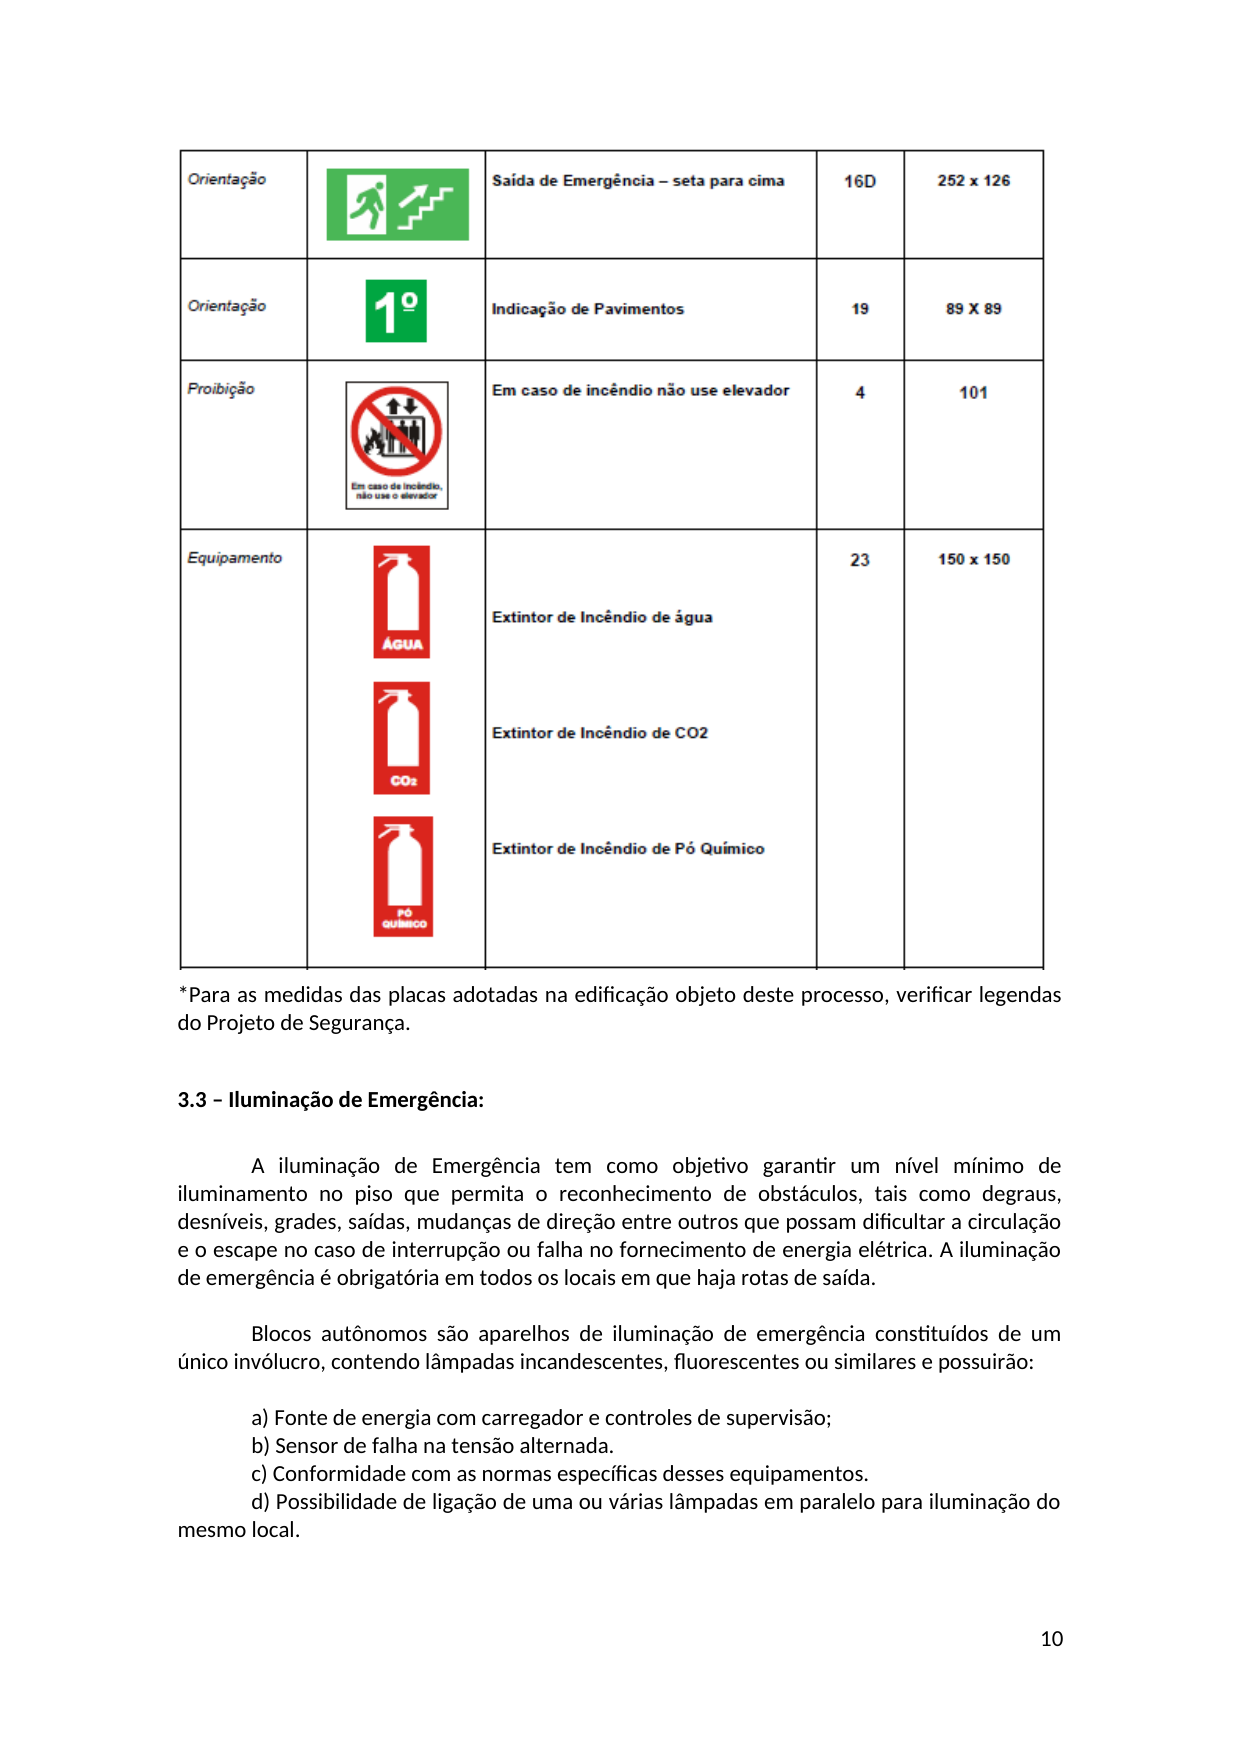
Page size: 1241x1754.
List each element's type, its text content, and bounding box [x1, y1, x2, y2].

text b) Sensor de falha na tensão alternada. [177, 1431, 1063, 1459]
text 3.3 – Iluminação de Emergência: [177, 1085, 1063, 1113]
text c) Conformidade com as normas específicas desses equipamentos. [177, 1459, 1063, 1487]
text d) Possibilidade de ligação de uma ou várias lâmpadas em paralelo para iluminação do mesmo local. [177, 1487, 1063, 1543]
text Blocos autônomos são aparelhos de iluminação de emergência constituídos de um único invólucro, contendo lâmpadas incandescentes, fluorescentes ou similares e possuirão: [177, 1319, 1063, 1375]
text *Para as medidas das placas adotadas na edificação objeto deste processo, verificar legendas do Projeto de Segurança. [177, 980, 1063, 1036]
picture [177, 147, 1046, 970]
text A iluminação de Emergência tem como objetivo garantir um nível mínimo de iluminamento no piso que permita o reconhecimento de obstáculos, tais como degraus, desníveis, grades, saídas, mudanças de direção entre outros que possam dificultar a circulação e o escape no caso de interrupção ou falha no fornecimento de energia elétrica. A iluminação de emergência é obrigatória em todos os locais em que haja rotas de saída. [177, 1151, 1063, 1291]
text a) Fonte de energia com carregador e controles de supervisão; [177, 1403, 1063, 1431]
